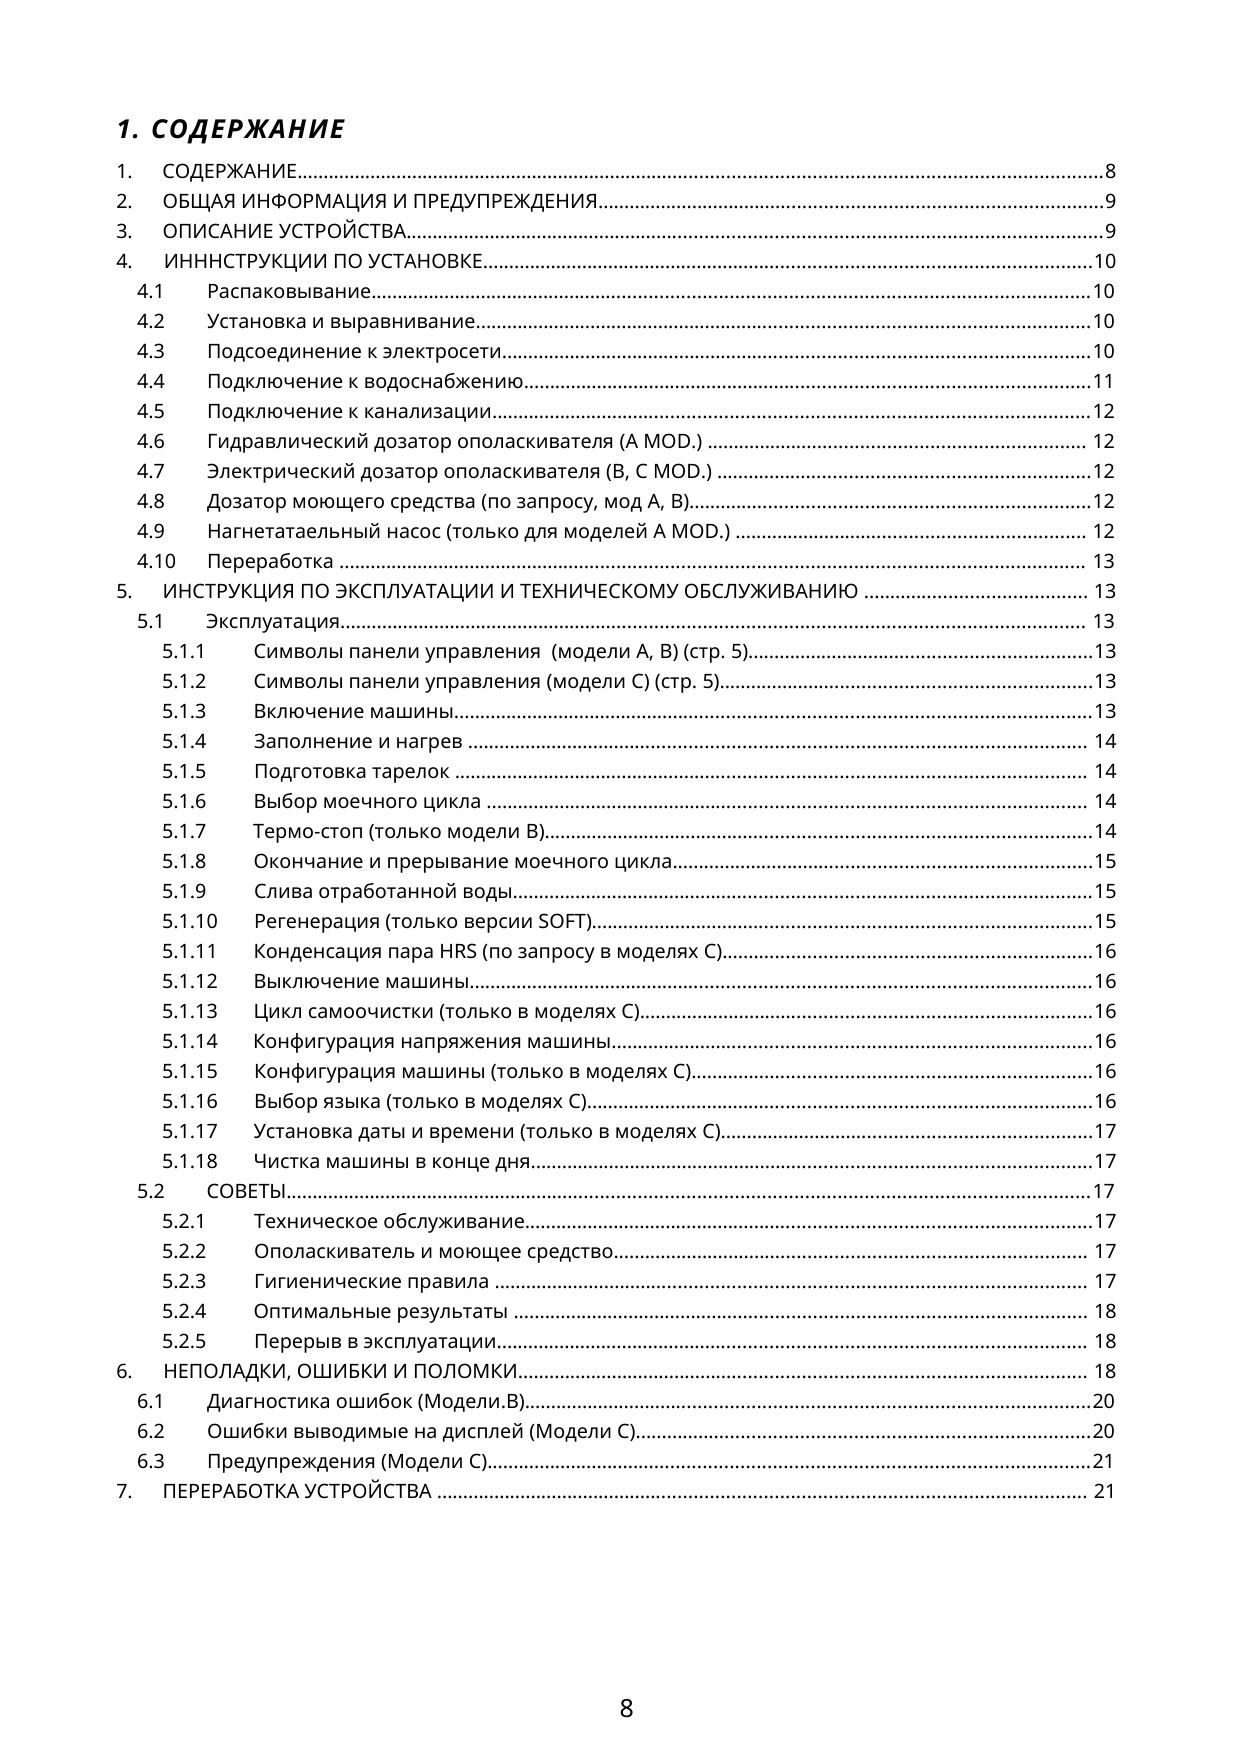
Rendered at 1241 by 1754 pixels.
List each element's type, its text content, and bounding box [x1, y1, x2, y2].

list Подключение к водоснабжению 11 [137, 365, 1139, 395]
list Конденсация пара HRS (по запросу в моделях C) 16 [162, 935, 1139, 965]
list Конфигурация машины (только в моделях C) 16 [162, 1055, 1139, 1085]
list Ополаскиватель и моющее средство 17 [162, 1235, 1139, 1265]
text 1. СОДЕРЖАНИЕ [116, 118, 1139, 144]
list Заполнение и нагрев 14 [162, 725, 1139, 755]
list Нагнетатаельный насос (только для моделей A MOD.) 12 [137, 515, 1139, 545]
list Символы панели управления (модели A, B) (стр. 5) 13 [162, 635, 1139, 665]
list Подключение к канализации 12 [137, 395, 1139, 425]
list Гигиенические правила 17 [162, 1265, 1139, 1295]
list Ошибки выводимые на дисплей (Модели C) 20 [137, 1415, 1139, 1445]
list Гидравлический дозатор ополаскивателя (A MOD.) 12 [137, 425, 1139, 455]
list Перерыв в эксплуатации 18 [162, 1325, 1139, 1355]
list СОДЕРЖАНИЕ 8 [116, 155, 1139, 185]
list СОВЕТЫ 17 [137, 1175, 1139, 1205]
list Включение машины 13 [162, 695, 1139, 725]
list Установка даты и времени (только в моделях C) 17 [162, 1115, 1139, 1145]
list Предупреждения (Модели C) 21 [137, 1445, 1139, 1475]
list Слива отработанной воды 15 [162, 875, 1139, 905]
list ИНСТРУКЦИЯ ПО ЭКСПЛУАТАЦИИ И ТЕХНИЧЕСКОМУ ОБСЛУЖИВАНИЮ 13 [116, 575, 1139, 605]
list Цикл самоочистки (только в моделях C) 16 [162, 995, 1139, 1025]
list Термо-стоп (только модели B) 14 [162, 815, 1139, 845]
list Выбор моечного цикла 14 [162, 785, 1139, 815]
list Выбор языка (только в моделях C) 16 [162, 1085, 1139, 1115]
list Электрический дозатор ополаскивателя (B, C MOD.) 12 [137, 455, 1139, 485]
list Символы панели управления (модели C) (стр. 5) 13 [162, 665, 1139, 695]
list Оптимальные результаты 18 [162, 1295, 1139, 1325]
list ИНННСТРУКЦИИ ПО УСТАНОВКЕ 10 [116, 245, 1139, 275]
list Распаковывание 10 [137, 275, 1139, 305]
list Выключение машины 16 [162, 965, 1139, 995]
list Регенерация (только версии SOFT) 15 [162, 905, 1139, 935]
list Подсоединение к электросети 10 [137, 335, 1139, 365]
list Установка и выравнивание 10 [137, 305, 1139, 335]
list Диагностика ошибок (Модели.B) 20 [137, 1385, 1139, 1415]
list НЕПОЛАДКИ, ОШИБКИ И ПОЛОМКИ 18 [116, 1355, 1139, 1385]
list Конфигурация напряжения машины 16 [162, 1025, 1139, 1055]
list Переработка 13 [137, 545, 1139, 575]
list Техническое обслуживание 17 [162, 1205, 1139, 1235]
list ПЕРЕРАБОТКА УСТРОЙСТВА 21 [116, 1475, 1139, 1505]
list Чистка машины в конце дня 17 [162, 1145, 1139, 1175]
list Дозатор моющего средства (по запросу, мод A, B) 12 [137, 485, 1139, 515]
list Эксплуатация 13 [137, 605, 1139, 635]
list Подготовка тарелок 14 [162, 755, 1139, 785]
list ОБЩАЯ ИНФОРМАЦИЯ И ПРЕДУПРЕЖДЕНИЯ 9 [116, 185, 1139, 215]
list ОПИСАНИЕ УСТРОЙСТВА 9 [116, 215, 1139, 245]
list Окончание и прерывание моечного цикла 15 [162, 845, 1139, 875]
